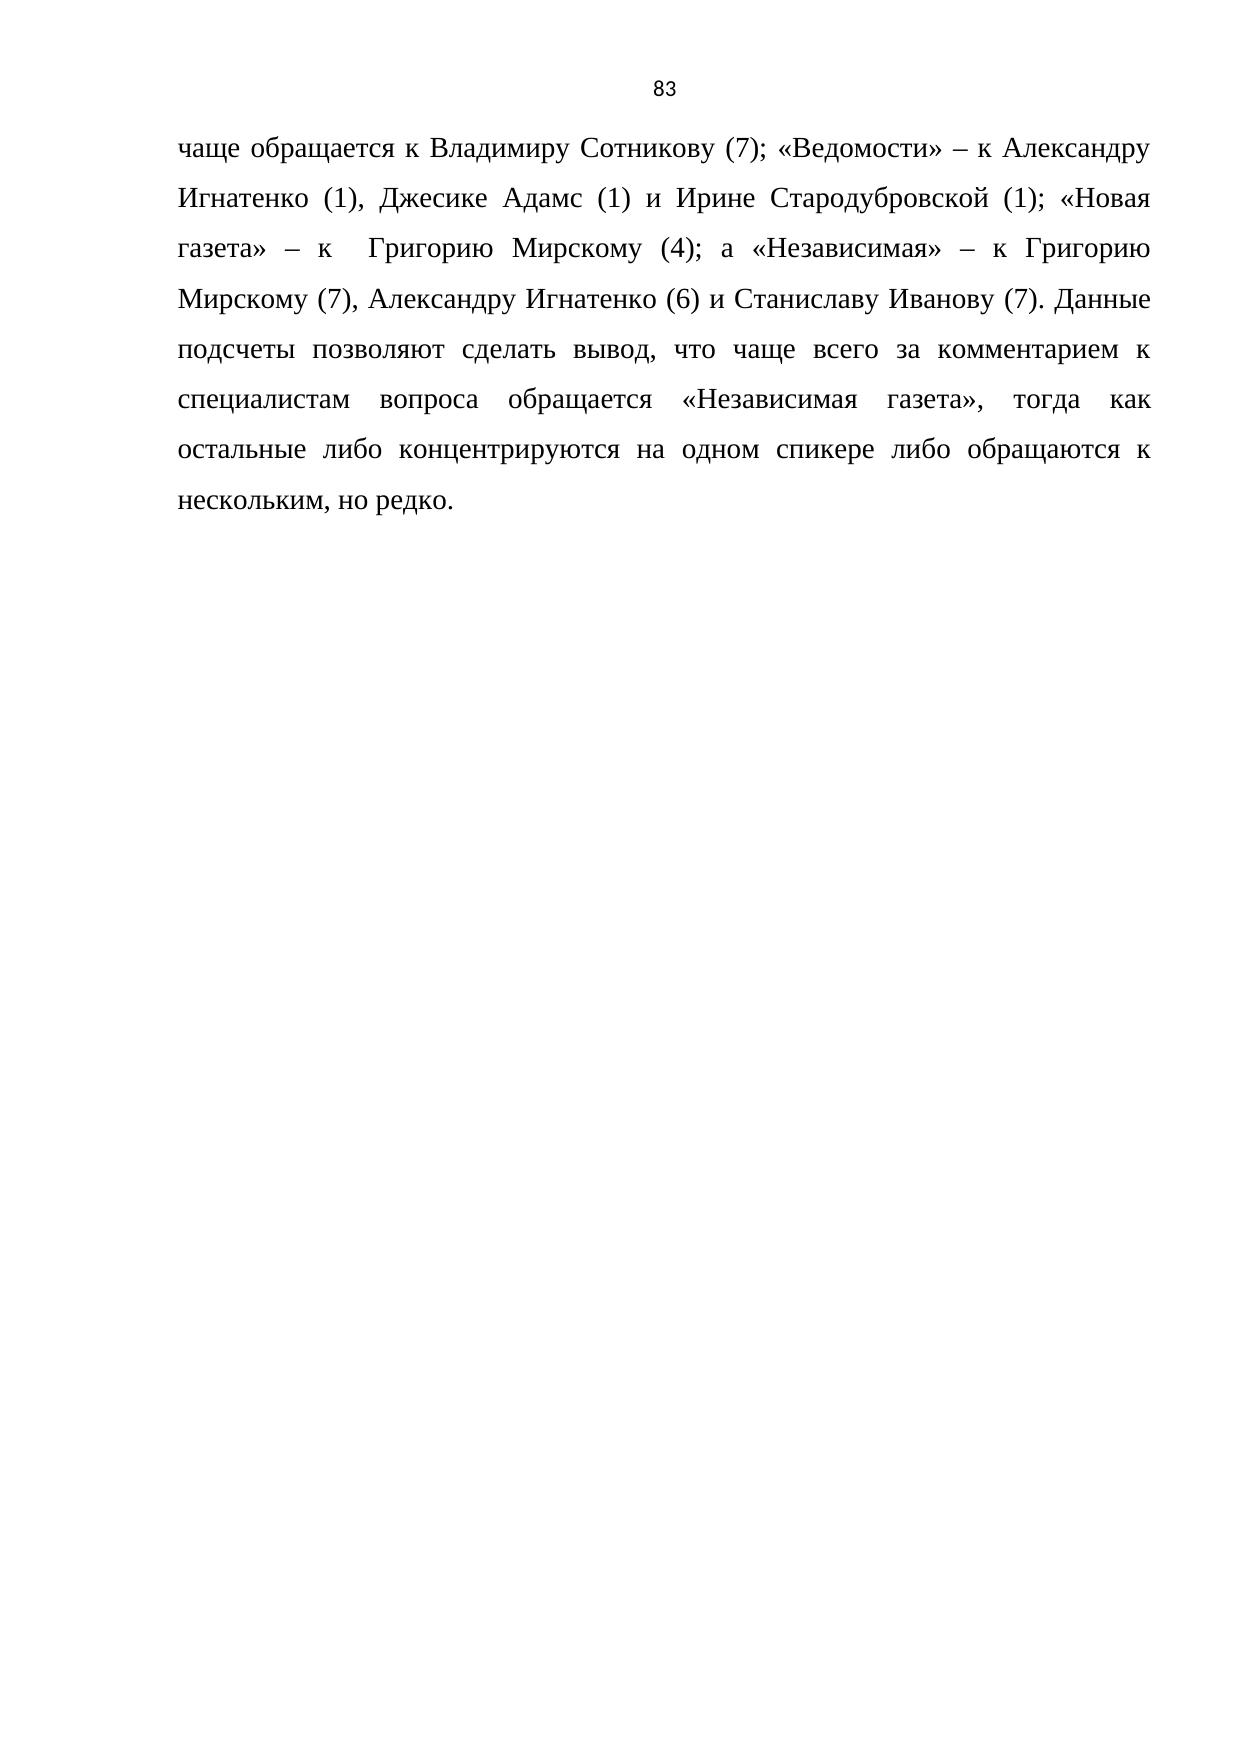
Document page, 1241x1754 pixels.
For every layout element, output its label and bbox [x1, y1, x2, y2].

text [177, 130, 1152, 516]
